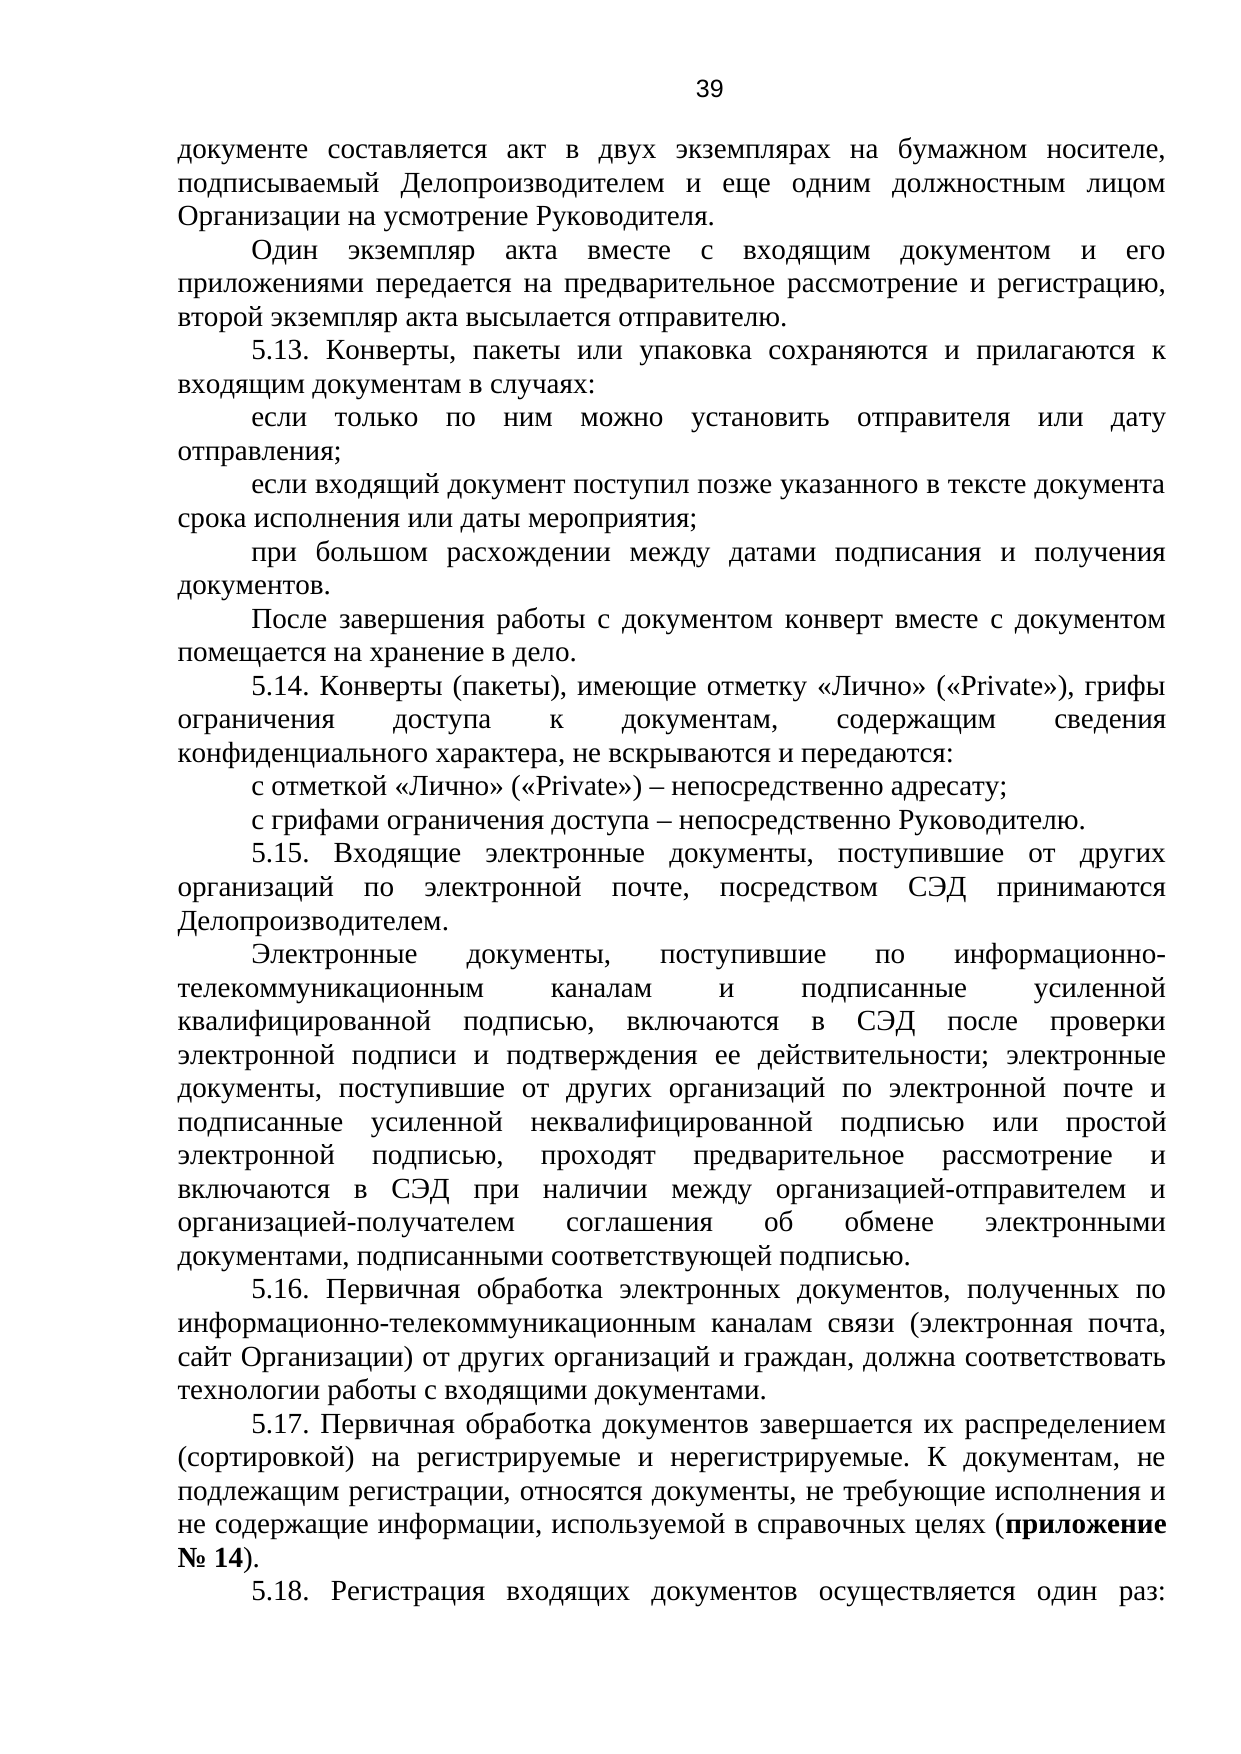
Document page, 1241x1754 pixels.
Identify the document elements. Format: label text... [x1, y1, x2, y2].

text 5.16. Первичная обработка электронных документов, полученных по информационно-телекоммуникационным каналам связи (электронная почта, сайт Организации) от других организаций и граждан, должна соответствовать технологии работы с входящими документами. [177, 1272, 1167, 1406]
text 5.14. Конверты (пакеты), имеющие отметку «Лично» («Private»), грифы ограничения доступа к документам, содержащим сведения конфиденциального характера, не вскрываются и передаются: [177, 668, 1167, 768]
text при большом расхождении между датами подписания и получения документов. [177, 534, 1167, 601]
text 5.13. Конверты, пакеты или упаковка сохраняются и прилагаются к входящим документам в случаях: [177, 332, 1167, 399]
text 5.17. Первичная обработка документов завершается их распределением (сортировкой) на регистрируемые и нерегистрируемые. К документам, не подлежащим регистрации, относятся документы, не требующие исполнения и не содержащие информации, используемой в справочных целях (приложение № 14). [177, 1406, 1167, 1573]
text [177, 131, 1167, 232]
text Один экземпляр акта вместе с входящим документом и его приложениями передается на предварительное рассмотрение и регистрацию, второй экземпляр акта высылается отправителю. [177, 232, 1167, 332]
text После завершения работы с документом конверт вместе с документом помещается на хранение в дело. [177, 601, 1167, 668]
text если входящий документ поступил позже указанного в тексте документа срока исполнения или даты мероприятия; [177, 467, 1167, 534]
text Электронные документы, поступившие по информационно-телекоммуникационным каналам и подписанные усиленной квалифицированной подписью, включаются в СЭД после проверки электронной подписи и подтверждения ее действительности; электронные документы, поступившие от других организаций по электронной почте и подписанные усиленной неквалифицированной подписью или простой электронной подписью, проходят предварительное рассмотрение и включаются в СЭД при наличии между организацией-отправителем и организацией-получателем соглашения об обмене электронными документами, подписанными соответствующей подписью. [177, 936, 1167, 1272]
text с отметкой «Лично» («Private») – непосредственно адресату; [177, 768, 1167, 802]
text с грифами ограничения доступа – непосредственно Руководителю. [177, 802, 1167, 836]
text 5.15. Входящие электронные документы, поступившие от других организаций по электронной почте, посредством СЭД принимаются Делопроизводителем. [177, 836, 1167, 936]
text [177, 1573, 1167, 1607]
text если только по ним можно установить отправителя или дату отправления; [177, 399, 1167, 467]
